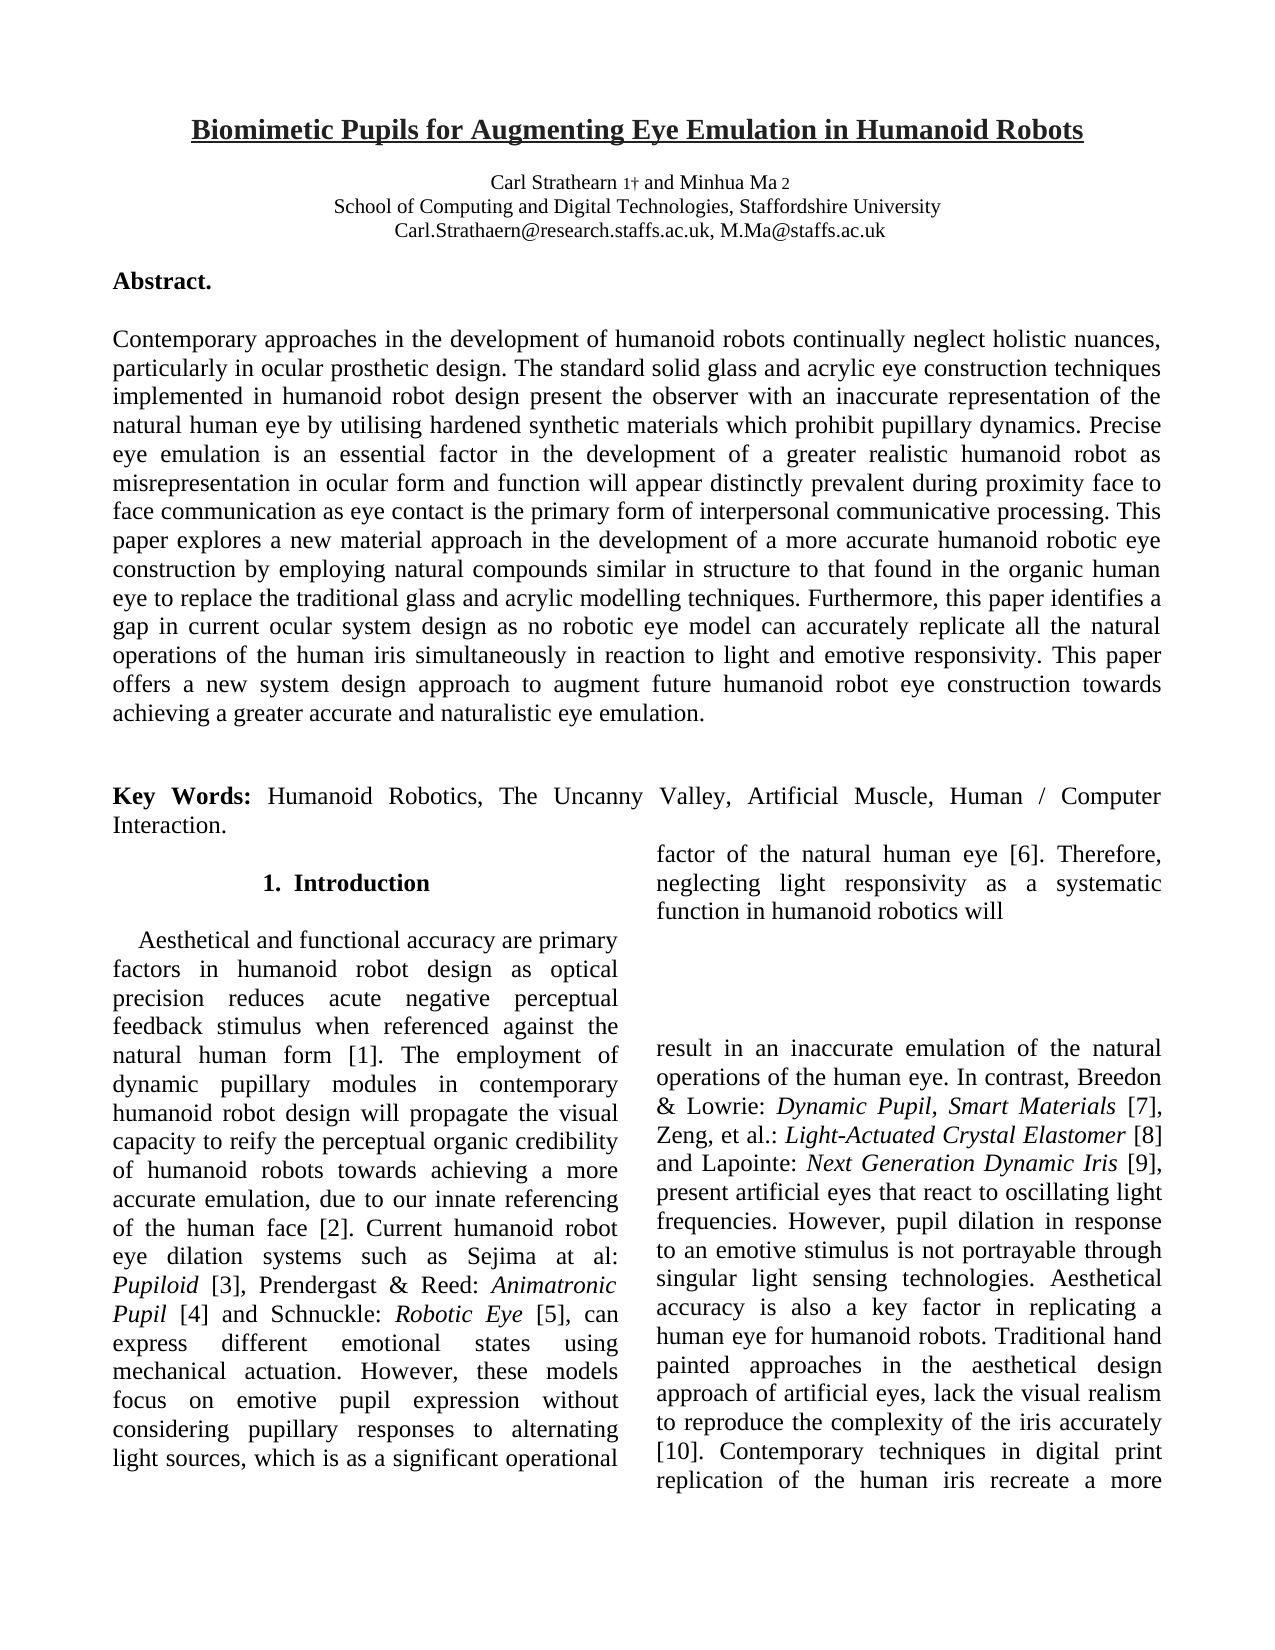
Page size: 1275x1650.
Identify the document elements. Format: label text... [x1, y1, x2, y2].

text Contemporary approaches in the development of humanoid robots continually neglect holistic nuances, particularly in ocular prosthetic design. The standard solid glass and acrylic eye construction techniques implemented in humanoid robot design present the observer with an inaccurate representation of the natural human eye by utilising hardened synthetic materials which prohibit pupillary dynamics. Precise eye emulation is an essential factor in the development of a greater realistic humanoid robot as misrepresentation in ocular form and function will appear distinctly prevalent during proximity face to face communication as eye contact is the primary form of interpersonal communicative processing. This paper explores a new material approach in the development of a more accurate humanoid robotic eye construction by employing natural compounds similar in structure to that found in the organic human eye to replace the traditional glass and acrylic modelling techniques. Furthermore, this paper identifies a gap in current ocular system design as no robotic eye model can accurately replicate all the natural operations of the human iris simultaneously in reaction to light and emotive responsivity. This paper offers a new system design approach to augment future humanoid robot eye construction towards achieving a greater accurate and naturalistic eye emulation. [112, 324, 1162, 726]
text Abstract. [112, 266, 1162, 295]
text School of Computing and Digital Technologies, Staffordshire University [112, 194, 1162, 218]
text Carl Strathearn 1† and Minhua Ma 2 [112, 170, 1162, 194]
text Key Words: Humanoid Robotics, The Uncanny Valley, Artificial Muscle, Human / Computer Interaction. [112, 781, 1162, 839]
text 1. Introduction [112, 868, 619, 896]
text Aesthetical and functional accuracy are primary factors in humanoid robot design as optical precision reduces acute negative perceptual feedback stimulus when referenced against the natural human form [1]. The employment of dynamic pupillary modules in contemporary humanoid robot design will propagate the visual capacity to reify the perceptual organic credibility of humanoid robots towards achieving a more accurate emulation, due to our innate referencing of the human face [2]. Current humanoid robot eye dilation systems such as Sejima at al: Pupiloid [3], Prendergast & Reed: Animatronic Pupil [4] and Schnuckle: Robotic Eye [5], can express different emotional states using mechanical actuation. However, these models focus on emotive pupil expression without considering pupillary responses to alternating light sources, which is as a significant operational factor of the natural human eye [6]. Therefore, neglecting light responsivity as a systematic function in humanoid robotics will [112, 925, 619, 1471]
text Biomimetic Pupils for Augmenting Eye Emulation in Humanoid Robots [112, 112, 1162, 146]
text Carl.Strathaern@research.staffs.ac.uk, M.Ma@staffs.ac.uk [112, 218, 1162, 242]
